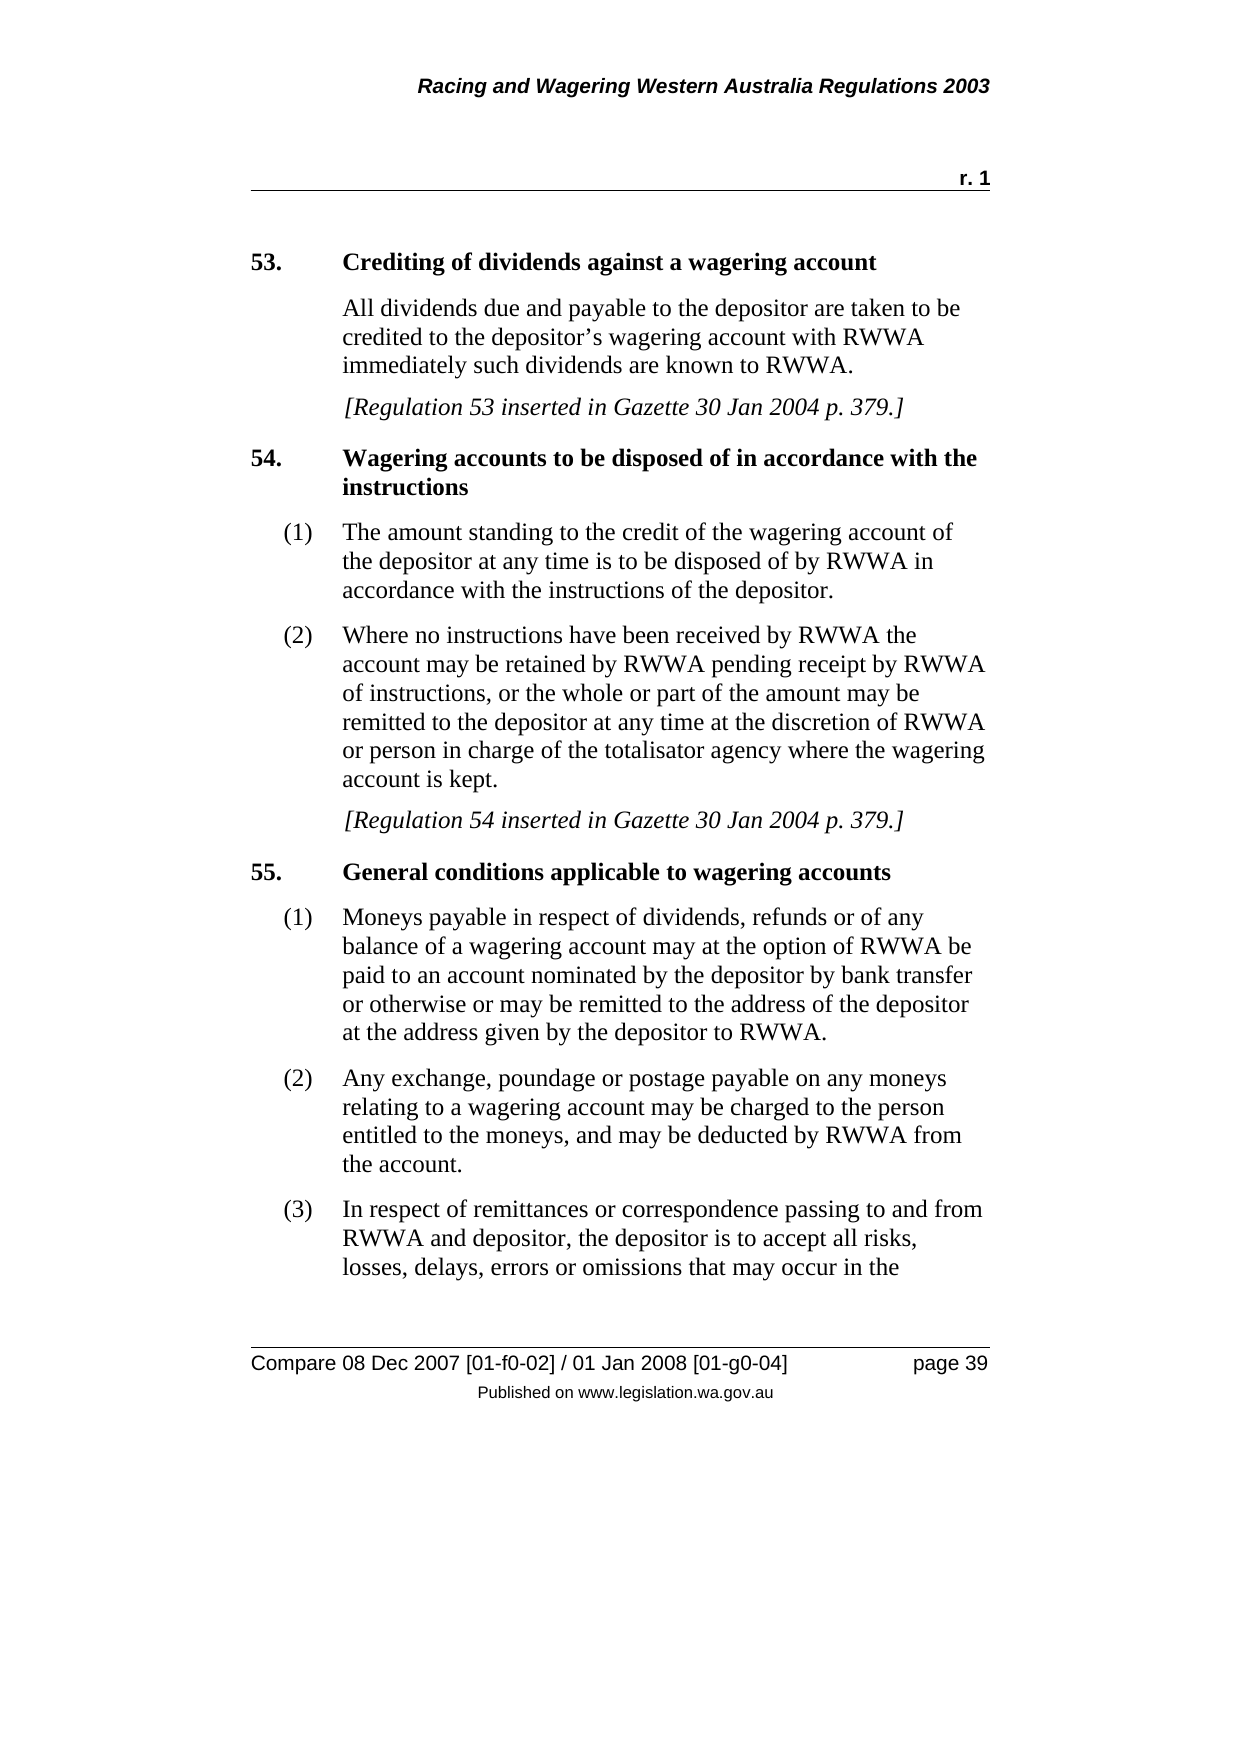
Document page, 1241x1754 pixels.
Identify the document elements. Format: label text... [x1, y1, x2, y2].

subtitle 55. General conditions applicable to wagering accounts [251, 857, 990, 886]
text (2) Where no instructions have been received by RWWA the account may be retained by RWWA pending receipt by RWWA of instructions, or the whole or part of the amount may be remitted to the depositor at any time at the discretion of RWWA or person in charge of the totalisator agency where the wagering account is kept. [251, 620, 990, 793]
text [Regulation 53 inserted in Gazette 30 Jan 2004 p. 379.] [251, 392, 990, 420]
subtitle 54. Wagering accounts to be disposed of in accordance with the instructions [251, 443, 990, 501]
text All dividends due and payable to the depositor are taken to be credited to the depositor’s wagering account with RWWA immediately such dividends are known to RWWA. [251, 293, 990, 379]
text (1) Moneys payable in respect of dividends, refunds or of any balance of a wagering account may at the option of RWWA be paid to an account nominated by the depositor by bank transfer or otherwise or may be remitted to the address of the depositor at the address given by the depositor to RWWA. [251, 902, 990, 1046]
text (2) Any exchange, poundage or postage payable on any moneys relating to a wagering account may be charged to the person entitled to the moneys, and may be deducted by RWWA from the account. [251, 1063, 990, 1178]
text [251, 1194, 990, 1281]
text [Regulation 54 inserted in Gazette 30 Jan 2004 p. 379.] [251, 805, 990, 834]
text (1) The amount standing to the credit of the wagering account of the depositor at any time is to be disposed of by RWWA in accordance with the instructions of the depositor. [251, 517, 990, 604]
subtitle 53. Crediting of dividends against a wagering account [251, 247, 990, 276]
